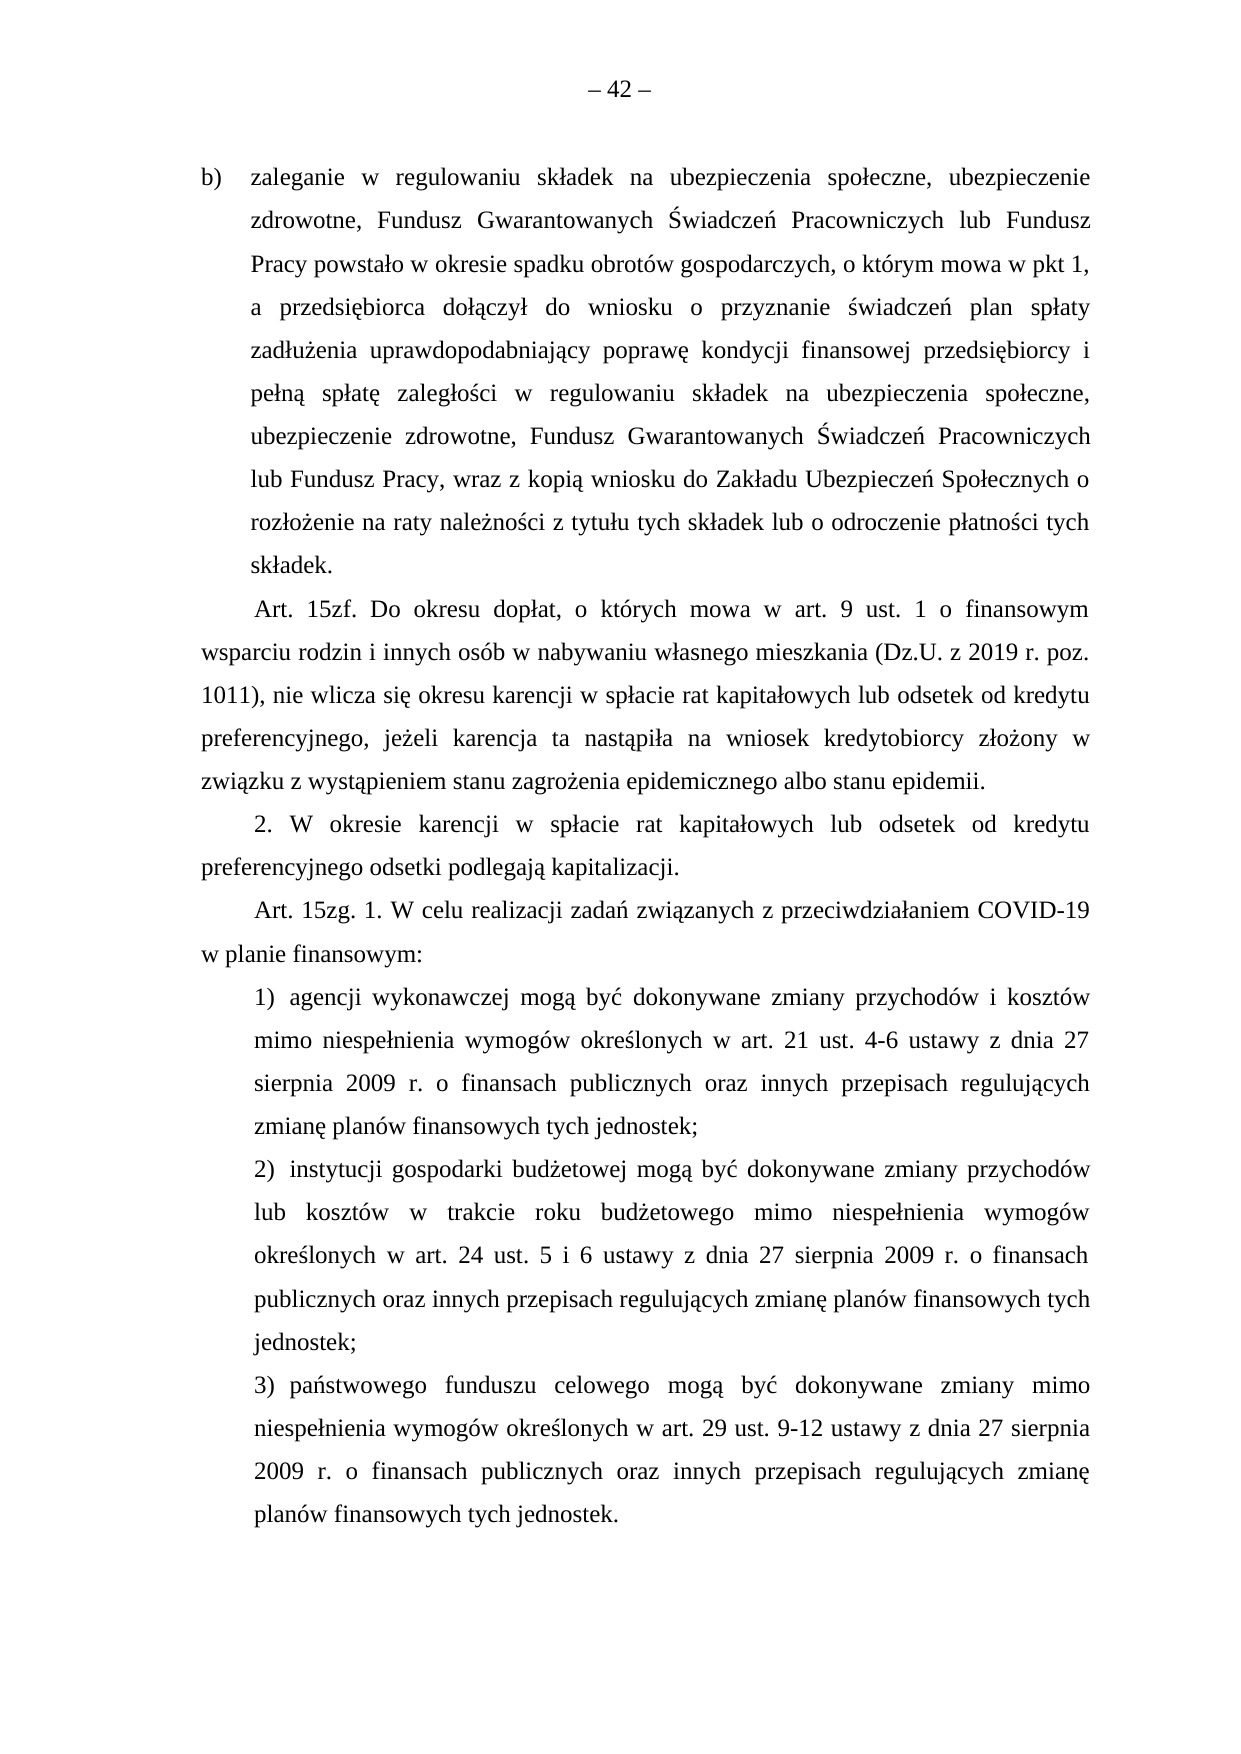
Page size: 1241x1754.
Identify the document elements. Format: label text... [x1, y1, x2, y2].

text Art. 15zf. Do okresu dopłat, o których mowa w art. 9 ust. 1 o finansowym wsparciu rodzin i innych osób w nabywaniu własnego mieszkania (Dz.U. z 2019 r. poz. 1011), nie wlicza się okresu karencji w spłacie rat kapitałowych lub odsetek od kredytu preferencyjnego, jeżeli karencja ta nastąpiła na wniosek kredytobiorcy złożony w związku z wystąpieniem stanu zagrożenia epidemicznego albo stanu epidemii. [201, 594, 1091, 795]
text 3) państwowego funduszu celowego mogą być dokonywane zmiany mimo niespełnienia wymogów określonych w art. 29 ust. 9-12 ustawy z dnia 27 sierpnia 2009 r. o finansach publicznych oraz innych przepisach regulujących zmianę planów finansowych tych jednostek. [254, 1370, 1091, 1528]
text Art. 15zg. 1. W celu realizacji zadań związanych z przeciwdziałaniem COVID-19 w planie finansowym: [201, 896, 1091, 967]
text b) zaleganie w regulowaniu składek na ubezpieczenia społeczne, ubezpieczenie zdrowotne, Fundusz Gwarantowanych Świadczeń Pracowniczych lub Fundusz Pracy powstało w okresie spadku obrotów gospodarczych, o którym mowa w pkt 1, a przedsiębiorca dołączył do wniosku o przyznanie świadczeń plan spłaty zadłużenia uprawdopodabniający poprawę kondycji finansowej przedsiębiorcy i pełną spłatę zaległości w regulowaniu składek na ubezpieczenia społeczne, ubezpieczenie zdrowotne, Fundusz Gwarantowanych Świadczeń Pracowniczych lub Fundusz Pracy, wraz z kopią wniosku do Zakładu Ubezpieczeń Społecznych o rozłożenie na raty należności z tytułu tych składek lub o odroczenie płatności tych składek. [201, 162, 1091, 579]
text 1) agencji wykonawczej mogą być dokonywane zmiany przychodów i kosztów mimo niespełnienia wymogów określonych w art. 21 ust. 4-6 ustawy z dnia 27 sierpnia 2009 r. o finansach publicznych oraz innych przepisach regulujących zmianę planów finansowych tych jednostek; [254, 982, 1091, 1140]
text 2. W okresie karencji w spłacie rat kapitałowych lub odsetek od kredytu preferencyjnego odsetki podlegają kapitalizacji. [201, 809, 1091, 881]
text 2) instytucji gospodarki budżetowej mogą być dokonywane zmiany przychodów lub kosztów w trakcie roku budżetowego mimo niespełnienia wymogów określonych w art. 24 ust. 5 i 6 ustawy z dnia 27 sierpnia 2009 r. o finansach publicznych oraz innych przepisach regulujących zmianę planów finansowych tych jednostek; [254, 1154, 1091, 1356]
